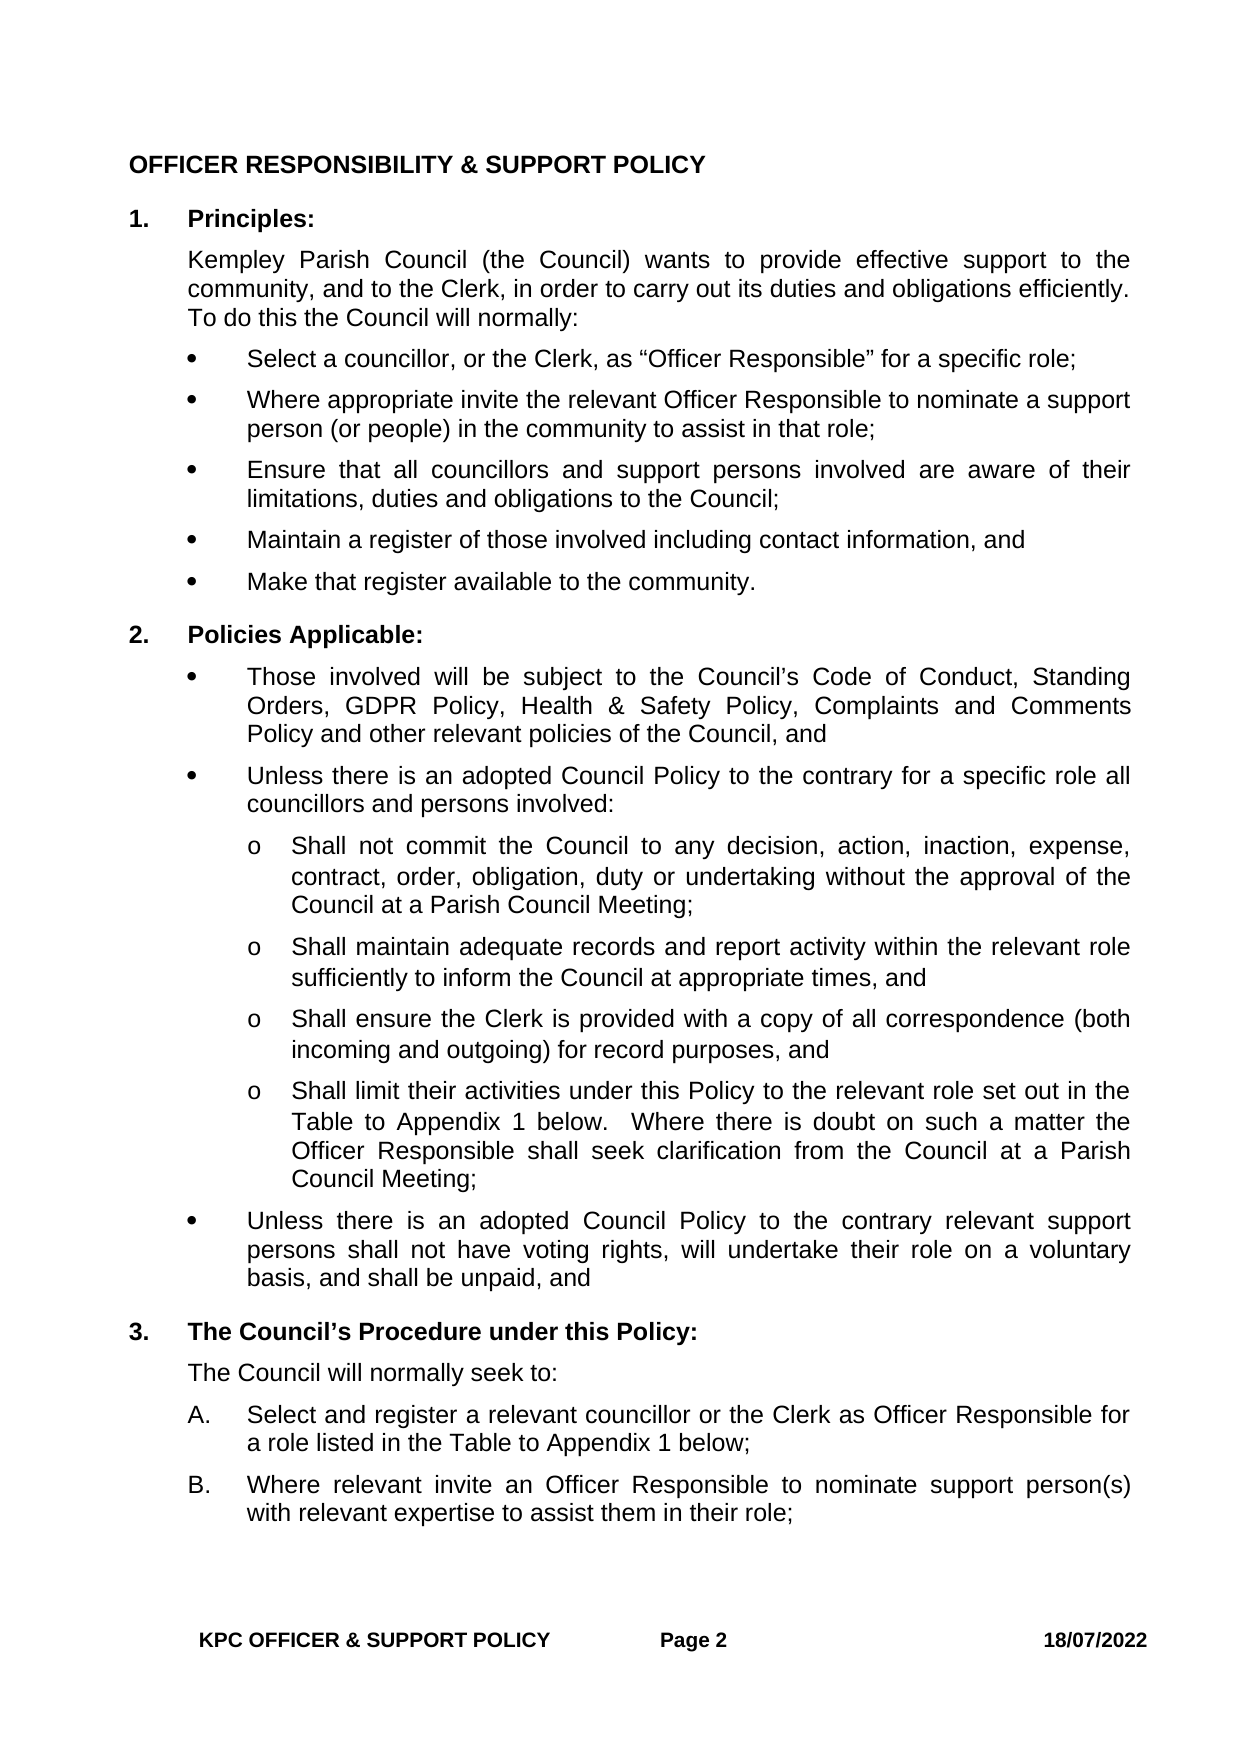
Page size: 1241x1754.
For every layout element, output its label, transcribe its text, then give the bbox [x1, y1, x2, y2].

text The Council will normally seek to: [187, 1358, 1132, 1387]
list Ensure that all councillors and support persons involved are aware of their limitations, duties and obligations to the Council; [187, 455, 1132, 513]
list The Council’s Procedure under this Policy: [128, 1317, 1132, 1346]
list Unless there is an adopted Council Policy to the contrary for a specific role all councillors and persons involved: [187, 761, 1132, 818]
list Shall limit their activities under this Policy to the relevant role set out in the Table to Appendix 1 below. Where there is doubt on such a matter the Officer Responsible shall seek clarification from the Council at a Parish Council Meeting; [247, 1076, 1132, 1193]
list Shall not commit the Council to any decision, action, inaction, expense, contract, order, obligation, duty or undertaking without the approval of the Council at a Parish Council Meeting; [247, 831, 1132, 919]
text Kempley Parish Council (the Council) wants to provide effective support to the community, and to the Clerk, in order to carry out its duties and obligations efficiently. To do this the Council will normally: [187, 245, 1132, 331]
list Shall ensure the Clerk is provided with a copy of all correspondence (both incoming and outgoing) for record purposes, and [247, 1004, 1132, 1063]
list Policies Applicable: [128, 621, 1132, 649]
list Shall maintain adequate records and report activity within the relevant role sufficiently to inform the Council at appropriate times, and [247, 932, 1132, 991]
list Make that register available to the community. [187, 567, 1132, 596]
text OFFICER RESPONSIBILITY & SUPPORT POLICY [128, 150, 1132, 179]
list Select and register a relevant councillor or the Clerk as Officer Responsible for a role listed in the Table to Appendix 1 below; [187, 1399, 1132, 1457]
list Unless there is an adopted Council Policy to the contrary relevant support persons shall not have voting rights, will undertake their role on a voluntary basis, and shall be unpaid, and [187, 1206, 1132, 1292]
list Where relevant invite an Officer Responsible to nominate support person(s) with relevant expertise to assist them in their role; [187, 1469, 1132, 1527]
list Principles: [128, 204, 1132, 232]
list Select a councillor, or the Clerk, as “Officer Responsible” for a specific role; [187, 344, 1132, 373]
list Where appropriate invite the relevant Officer Responsible to nominate a support person (or people) in the community to assist in that role; [187, 385, 1132, 443]
list Maintain a register of those involved including contact information, and [187, 525, 1132, 554]
list Those involved will be subject to the Council’s Code of Conduct, Standing Orders, GDPR Policy, Health & Safety Policy, Complaints and Comments Policy and other relevant policies of the Council, and [187, 662, 1132, 748]
